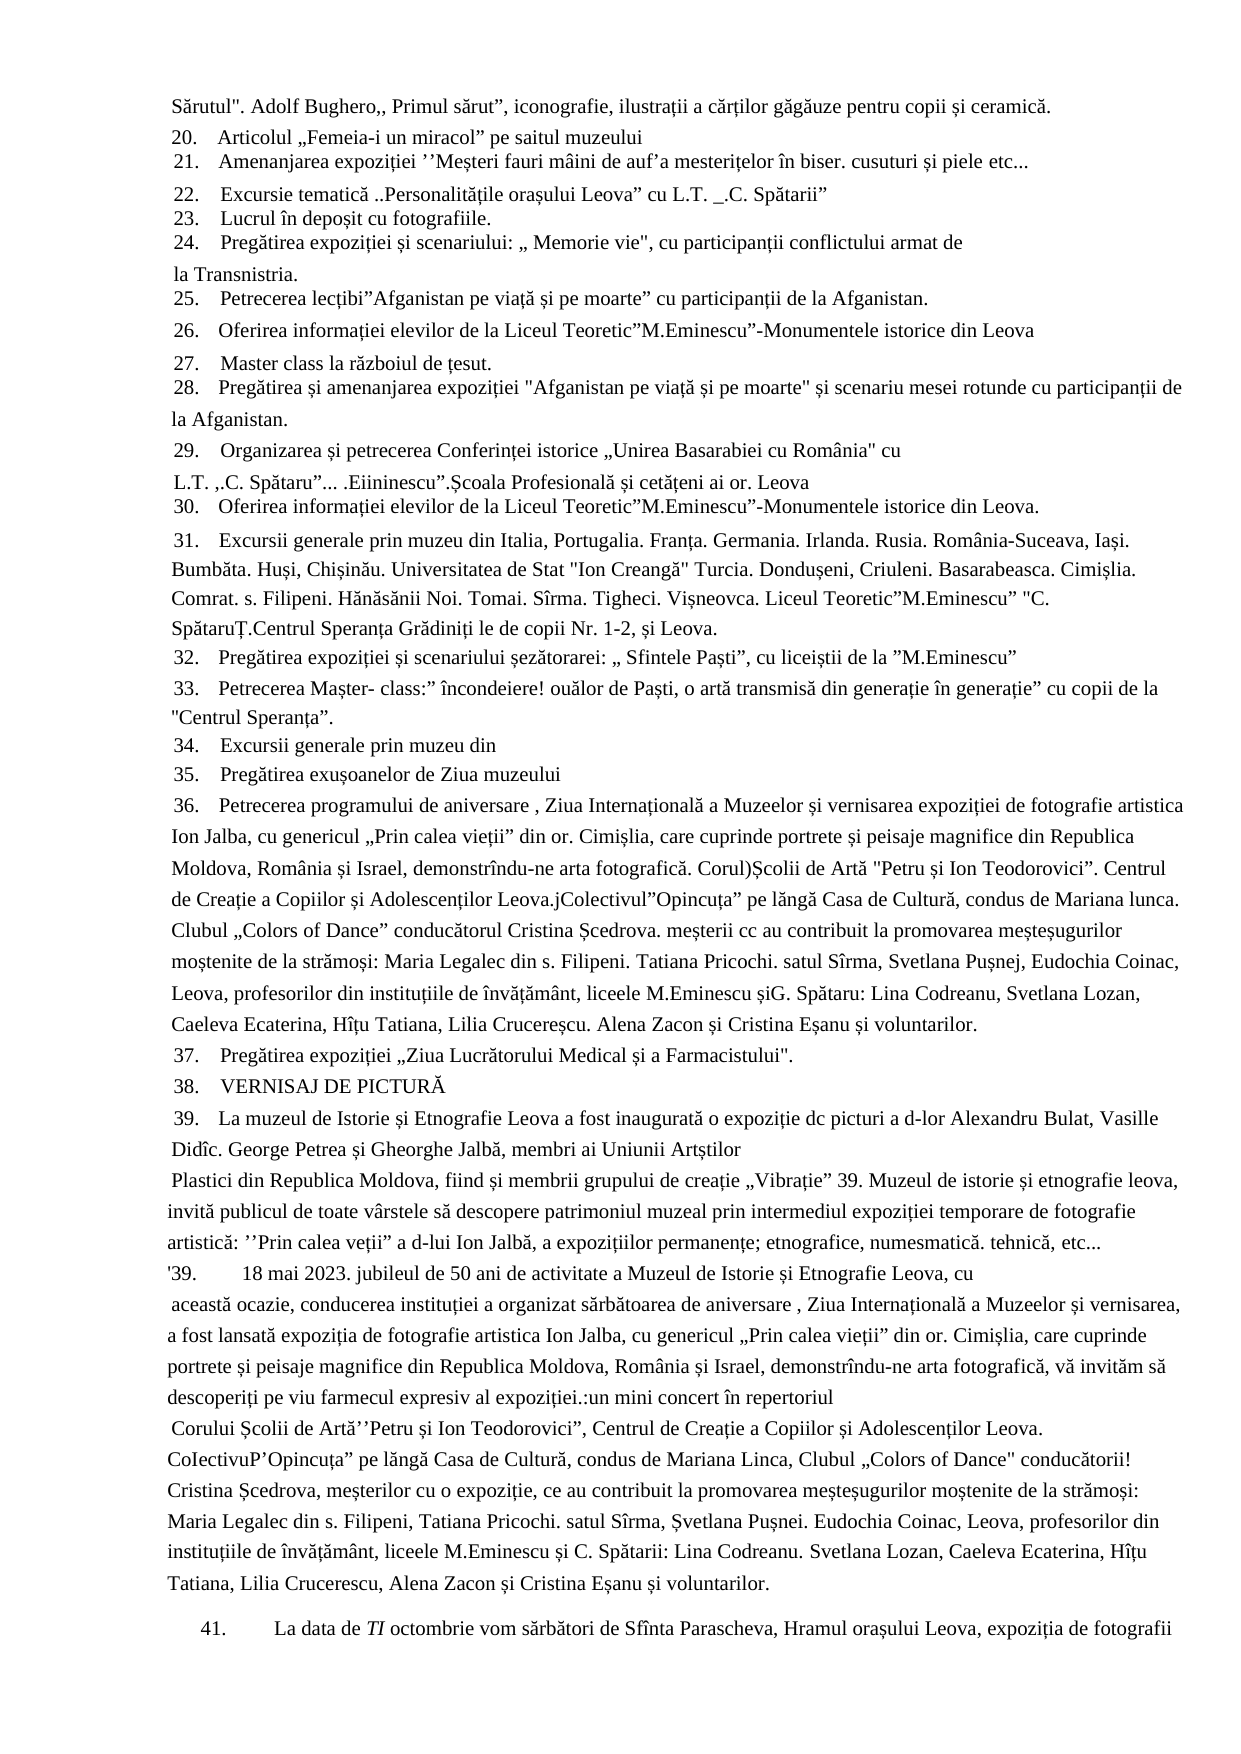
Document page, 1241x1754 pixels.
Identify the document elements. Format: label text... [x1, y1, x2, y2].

text această ocazie, conducerea instituției a organizat sărbătoarea de aniversare , Ziua Internațională a Muzeelor și vernisarea, a fost lansată expoziția de fotografie artistica Ion Jalba, cu genericul „Prin calea vieții” din or. Cimișlia, care cuprinde portrete și peisaje magnifice din Republica Moldova, România și Israel, demonstrîndu-ne arta fotografică, vă invităm să descoperiți pe viu farmecul expresiv al expoziției.:un mini concert în repertoriul [167, 1292, 1190, 1409]
list Petrecerea programului de aniversare , Ziua Internațională a Muzeelor și vernisarea expoziției de fotografie artistica Ion Jalba, cu genericul „Prin calea vieții” din or. Cimișlia, care cuprinde portrete și peisaje magnifice din Republica Moldova, România și Israel, demonstrîndu-ne arta fotografică. Corul)Școlii de Artă "Petru și Ion Teodorovici”. Centrul de Creație a Copiilor și Adolescenților Leova.jColectivul”Opincuța” pe lăngă Casa de Cultură, condus de Mariana lunca. Clubul „Colors of Dance” conducătorul Cristina Șcedrova. meșterii cc au contribuit la promovarea meșteșugurilor moștenite de la strămoși: Maria Legalec din s. Filipeni. Tatiana Pricochi. satul Sîrma, Svetlana Pușnej, Eudochia Coinac, Leova, profesorilor din instituțiile de învățământ, liceele M.Eminescu șiG. Spătaru: Lina Codreanu, Svetlana Lozan, Caeleva Ecaterina, Hîțu Tatiana, Lilia Crucereșcu. Alena Zacon și Cristina Eșanu și voluntarilor. [171, 793, 1190, 1036]
list La muzeul de Istorie și Etnografie Leova a fost inaugurată o expoziție dc picturi a d-lor Alexandru Bulat, Vasille Didîc. George Petrea și Gheorghe Jalbă, membri ai Uniunii Artștilor [171, 1106, 1190, 1161]
list Pregătirea exușoanelor de Ziua muzeului [171, 762, 1190, 786]
list Petrecerea Mașter- class:” încondeiere! ouălor de Paști, o artă transmisă din generație în generație” cu copii de la ''Centrul Speranța”. [171, 676, 1190, 729]
text la Transnistria. [171, 262, 1190, 286]
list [167, 1616, 1190, 1640]
list Excursii generale prin muzeu din Italia, Portugalia. Franța. Germania. Irlanda. Rusia. România-Suceava, Iași. Bumbăta. Huși, Chișinău. Universitatea de Stat "Ion Creangă" Turcia. Dondușeni, Criuleni. Basarabeasca. Cimișlia. Comrat. s. Filipeni. Hănăsănii Noi. Tomai. Sîrma. Tigheci. Vișneovca. Liceul Teoretic”M.Eminescu” "C. SpătaruȚ.Centrul Speranța Grădiniți le de copii Nr. 1-2, și Leova. [171, 528, 1190, 639]
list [171, 94, 1190, 118]
list Lucrul în depoșit cu fotografiile. [171, 206, 1190, 229]
list VERNISAJ DE PICTURĂ [171, 1074, 1190, 1098]
list Pregătirea și amenanjarea expoziției "Afganistan pe viață și pe moarte" și scenariu mesei rotunde cu participanții de la Afganistan. [171, 375, 1190, 431]
list Amenanjarea expoziției ’’Meșteri fauri mâini de auf’a mesterițelor în biser. cusuturi și piele etc... [171, 149, 1190, 173]
list Articolul „Femeia-i un miracol” pe saitul muzeului [125, 125, 1190, 149]
list Petrecerea lecțibi”Afganistan pe viață și pe moarte” cu participanții de la Afganistan. [171, 286, 1190, 310]
text Corului Școlii de Artă’’Petru și Ion Teodorovici”, Centrul de Creație a Copiilor și Adolescenților Leova. CoIectivuP’Opincuța” pe lăngă Casa de Cultură, condus de Mariana Linca, Clubul „Colors of Dance" conducătorii! Cristina Șcedrova, meșterilor cu o expoziție, ce au contribuit la promovarea meșteșugurilor moștenite de la strămoși: Maria Legalec din s. Filipeni, Tatiana Pricochi. satul Sîrma, Șvetlana Pușnei. Eudochia Coinac, Leova, profesorilor din instituțiile de învățământ, liceele M.Eminescu și C. Spătarii: Lina Codreanu. Svetlana Lozan, Caeleva Ecaterina, Hîțu Tatiana, Lilia Crucerescu, Alena Zacon și Cristina Eșanu și voluntarilor. [167, 1416, 1190, 1594]
list Organizarea și petrecerea Conferinței istorice „Unirea Basarabiei cu România" cu [171, 438, 1190, 462]
list Pregătirea expoziției și scenariului șezătorarei: „ Sfintele Paști”, cu liceiștii de la ”M.Eminescu” [171, 645, 1190, 669]
list Master class la războiul de țesut. [171, 351, 1190, 375]
list Oferirea informației elevilor de la Liceul Teoretic”M.Eminescu”-Monumentele istorice din Leova [171, 318, 1190, 342]
text Plastici din Republica Moldova, fiind și membrii grupului de creație „Vibrație” 39. Muzeul de istorie și etnografie leova, invită publicul de toate vârstele să descopere patrimoniul muzeal prin intermediul expoziției temporare de fotografie artistică: ’’Prin calea veții” a d-lui Ion Jalbă, a expozițiilor permanențe; etnografice, numesmatică. tehnică, etc... [167, 1168, 1190, 1254]
text '39. 18 mai 2023. jubileul de 50 ani de activitate a Muzeul de Istorie și Etnografie Leova, cu [125, 1261, 1190, 1285]
list Oferirea informației elevilor de la Liceul Teoretic”M.Eminescu”-Monumentele istorice din Leova. [171, 494, 1190, 518]
text L.T. ,.C. Spătaru”... .Eiininescu”.Școala Profesională și cetățeni ai or. Leova [171, 470, 1190, 494]
list Excursii generale prin muzeu din [171, 733, 1190, 757]
list Excursie tematică ..Personalitățile orașului Leova” cu L.T. _.C. Spătarii” [171, 181, 1190, 206]
list Pregătirea expoziției și scenariului: „ Memorie vie", cu participanții conflictului armat de [171, 229, 1190, 254]
list Pregătirea expoziției „Ziua Lucrătorului Medical și a Farmacistului". [171, 1043, 1190, 1067]
